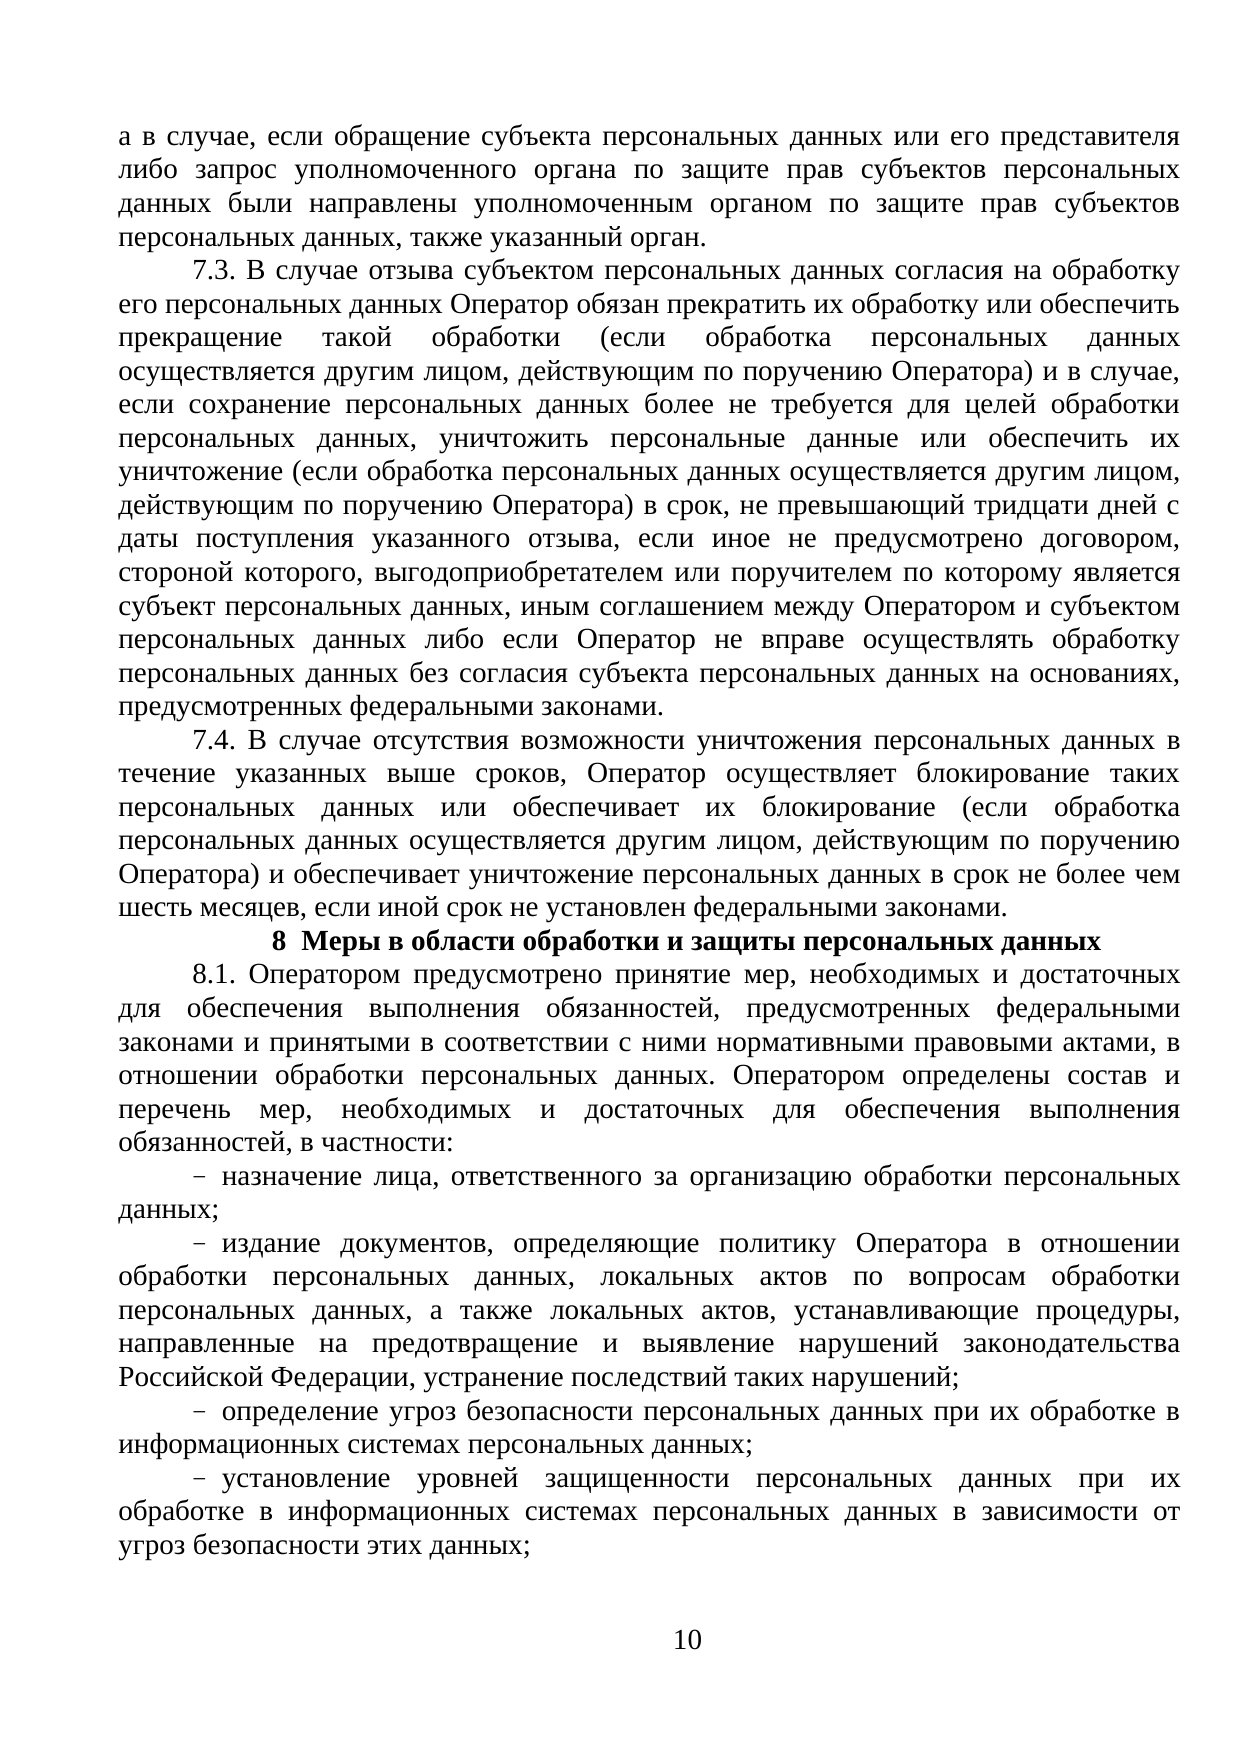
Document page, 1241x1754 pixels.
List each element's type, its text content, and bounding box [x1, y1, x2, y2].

list установление уровней защищенности персональных данных при их обработке в информационных системах персональных данных в зависимости от угроз безопасности этих данных; [118, 1460, 1181, 1560]
list назначение лица, ответственного за организацию обработки персональных данных; [118, 1158, 1181, 1225]
text 7.4. В случае отсутствия возможности уничтожения персональных данных в течение указанных выше сроков, Оператор осуществляет блокирование таких персональных данных или обеспечивает их блокирование (если обработка персональных данных осуществляется другим лицом, действующим по поручению Оператора) и обеспечивает уничтожение персональных данных в срок не более чем шесть месяцев, если иной срок не установлен федеральными законами. [118, 722, 1181, 923]
text 7.3. В случае отзыва субъектом персональных данных согласия на обработку его персональных данных Оператор обязан прекратить их обработку или обеспечить прекращение такой обработки (если обработка персональных данных осуществляется другим лицом, действующим по поручению Оператора) и в случае, если сохранение персональных данных более не требуется для целей обработки персональных данных, уничтожить персональные данные или обеспечить их уничтожение (если обработка персональных данных осуществляется другим лицом, действующим по поручению Оператора) в срок, не превышающий тридцати дней с даты поступления указанного отзыва, если иное не предусмотрено договором, стороной которого, выгодоприобретателем или поручителем по которому является субъект персональных данных, иным соглашением между Оператором и субъектом персональных данных либо если Оператор не вправе осуществлять обработку персональных данных без согласия субъекта персональных данных на основаниях, предусмотренных федеральными законами. [118, 252, 1181, 722]
list определение угроз безопасности персональных данных при их обработке в информационных системах персональных данных; [118, 1393, 1181, 1460]
text 8.1. Оператором предусмотрено принятие мер, необходимых и достаточных для обеспечения выполнения обязанностей, предусмотренных федеральными законами и принятыми в соответствии с ними нормативными правовыми актами, в отношении обработки персональных данных. Оператором определены состав и перечень мер, необходимых и достаточных для обеспечения выполнения обязанностей, в частности: [118, 957, 1181, 1158]
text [118, 118, 1181, 252]
list издание документов, определяющие политику Оператора в отношении обработки персональных данных, локальных актов по вопросам обработки персональных данных, а также локальных актов, устанавливающие процедуры, направленные на предотвращение и выявление нарушений законодательства Российской Федерации, устранение последствий таких нарушений; [118, 1225, 1181, 1393]
list Меры в области обработки и защиты персональных данных [118, 923, 1181, 957]
